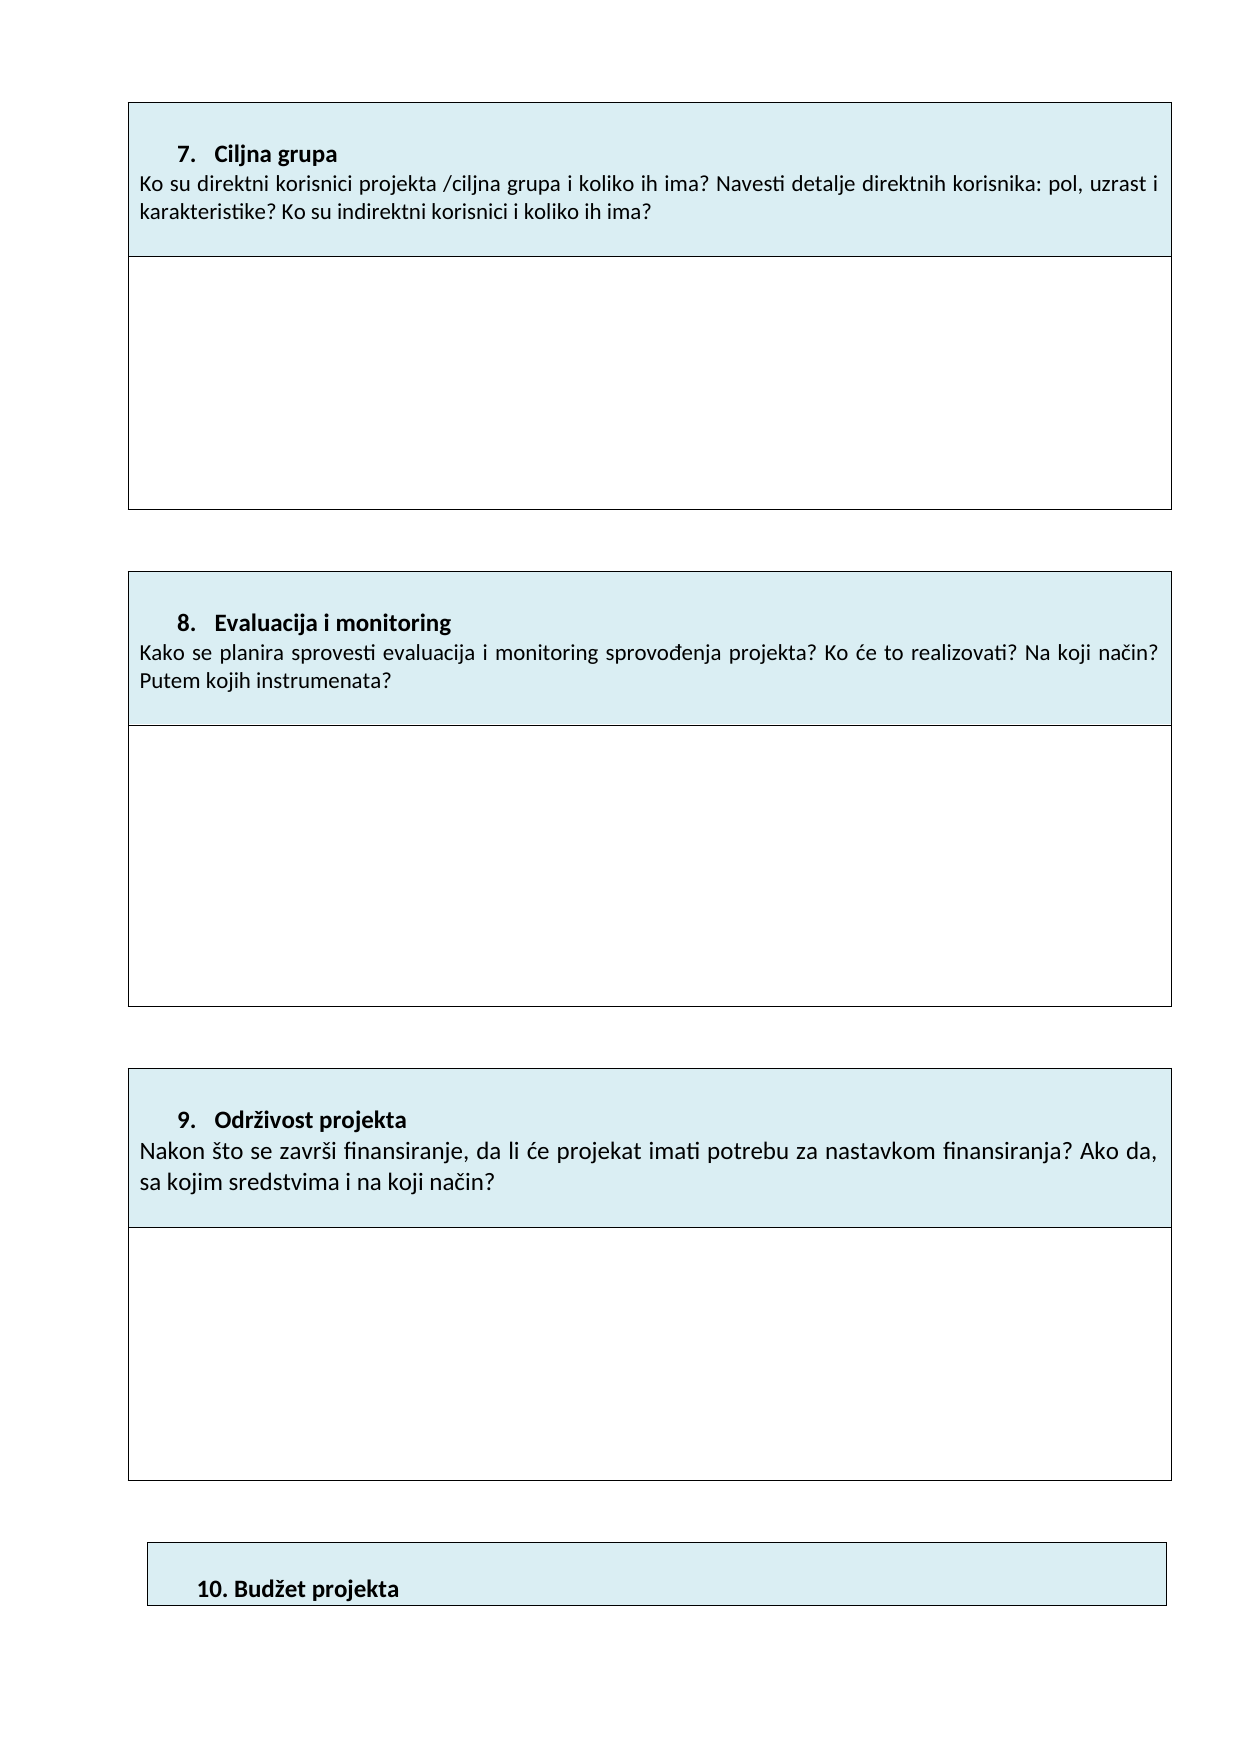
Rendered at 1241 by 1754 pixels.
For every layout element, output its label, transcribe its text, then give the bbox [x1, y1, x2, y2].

table_cell [129, 726, 1171, 1006]
table_header Evaluacija i monitoring Kako se planira sprovesti evaluacija i monitoring sprovođenja projekta? Ko će to realizovati? Na koji način? Putem kojih instrumenata? [129, 572, 1171, 724]
table_header Budžet projekta [148, 1543, 1166, 1605]
table_header Ciljna grupa Ko su direktni korisnici projekta /ciljna grupa i koliko ih ima? Navesti detalje direktnih korisnika: pol, uzrast i karakteristike? Ko su indirektni korisnici i koliko ih ima? [129, 103, 1171, 256]
table_cell [129, 1228, 1171, 1480]
table_header Održivost projekta Nakon što se završi finansiranje, da li će projekat imati potrebu za nastavkom finansiranja? Ako da, sa kojim sredstvima i na koji način? [129, 1069, 1171, 1227]
table_cell [129, 257, 1171, 509]
